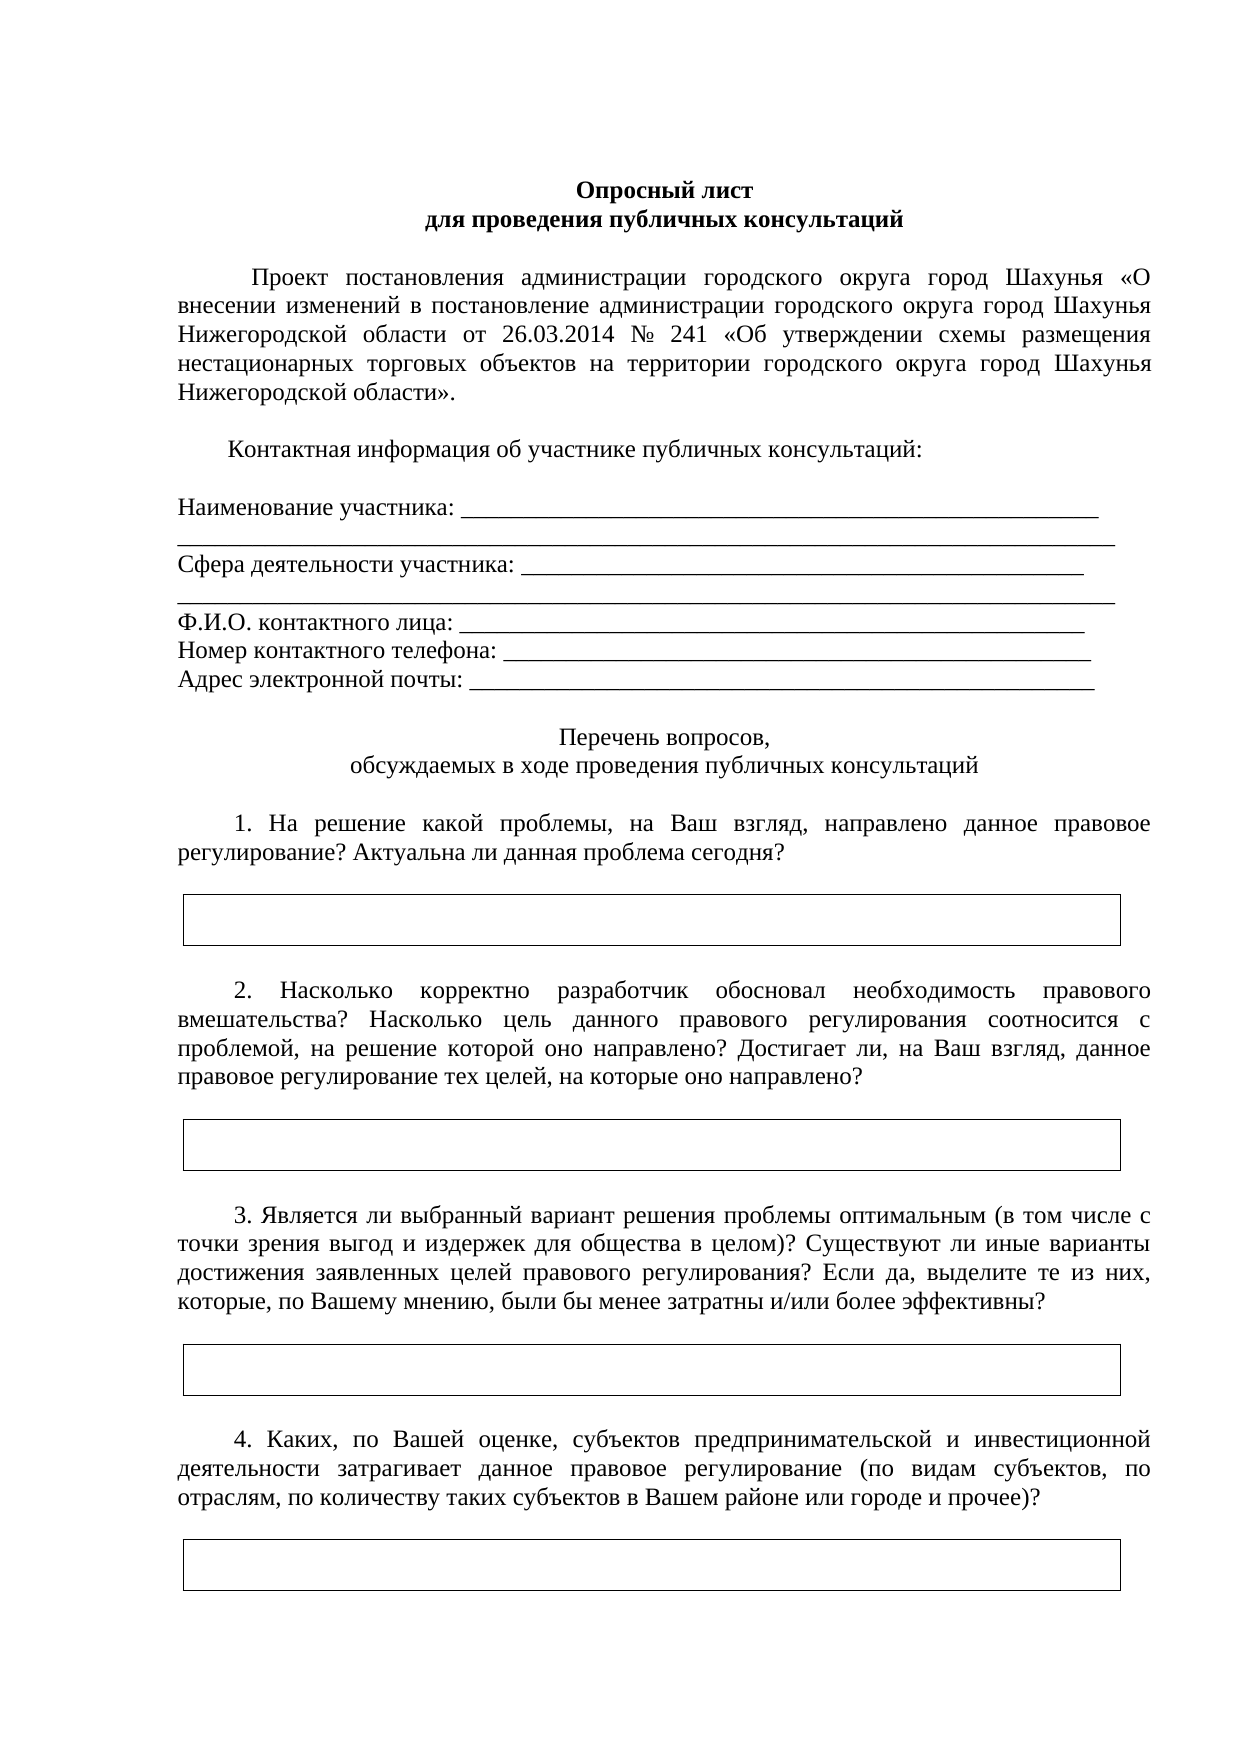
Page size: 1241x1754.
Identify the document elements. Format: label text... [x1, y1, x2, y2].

text 3. Является ли выбранный вариант решения проблемы оптимальным (в том числе с точки зрения выгод и издержек для общества в целом)? Существуют ли иные варианты достижения заявленных целей правового регулирования? Если да, выделите те из них, которые, по Вашему мнению, были бы менее затратны и/или более эффективны? [177, 1200, 1152, 1315]
text 1. На решение какой проблемы, на Ваш взгляд, направлено данное правовое регулирование? Актуальна ли данная проблема сегодня? [177, 808, 1152, 866]
table_header [184, 895, 1120, 945]
text 2. Насколько корректно разработчик обосновал необходимость правового вмешательства? Насколько цель данного правового регулирования соотносится с проблемой, на решение которой оно направлено? Достигает ли, на Ваш взгляд, данное правовое регулирование тех целей, на которые оно направлено? [177, 975, 1152, 1090]
text ___________________________________________________________________________ [177, 578, 1152, 607]
text Номер контактного телефона: _______________________________________________ [177, 636, 1152, 664]
text Сфера деятельности участника: _____________________________________________ [177, 549, 1152, 578]
text Адрес электронной почты: __________________________________________________ [177, 664, 1152, 693]
text Проект постановления администрации городского округа город Шахунья «О внесении изменений в постановление администрации городского округа город Шахунья Нижегородской области от 26.03.2014 № 241 «Об утверждении схемы размещения нестационарных торговых объектов на территории городского округа город Шахунья Нижегородской области». [177, 262, 1152, 406]
text Контактная информация об участнике публичных консультаций: [177, 434, 1152, 463]
text обсуждаемых в ходе проведения публичных консультаций [177, 751, 1152, 779]
text Наименование участника: ___________________________________________________ [177, 492, 1152, 521]
text Ф.И.О. контактного лица: __________________________________________________ [177, 607, 1152, 636]
table_header [184, 1120, 1120, 1170]
table_header [184, 1540, 1120, 1590]
text Перечень вопросов, [177, 722, 1152, 751]
text Опросный лист [177, 176, 1152, 204]
text 4. Каких, по Вашей оценке, субъектов предпринимательской и инвестиционной деятельности затрагивает данное правовое регулирование (по видам субъектов, по отраслям, по количеству таких субъектов в Вашем районе или городе и прочее)? [177, 1424, 1152, 1511]
text для проведения публичных консультаций [177, 204, 1152, 233]
table_header [184, 1345, 1120, 1394]
text ___________________________________________________________________________ [177, 521, 1152, 549]
